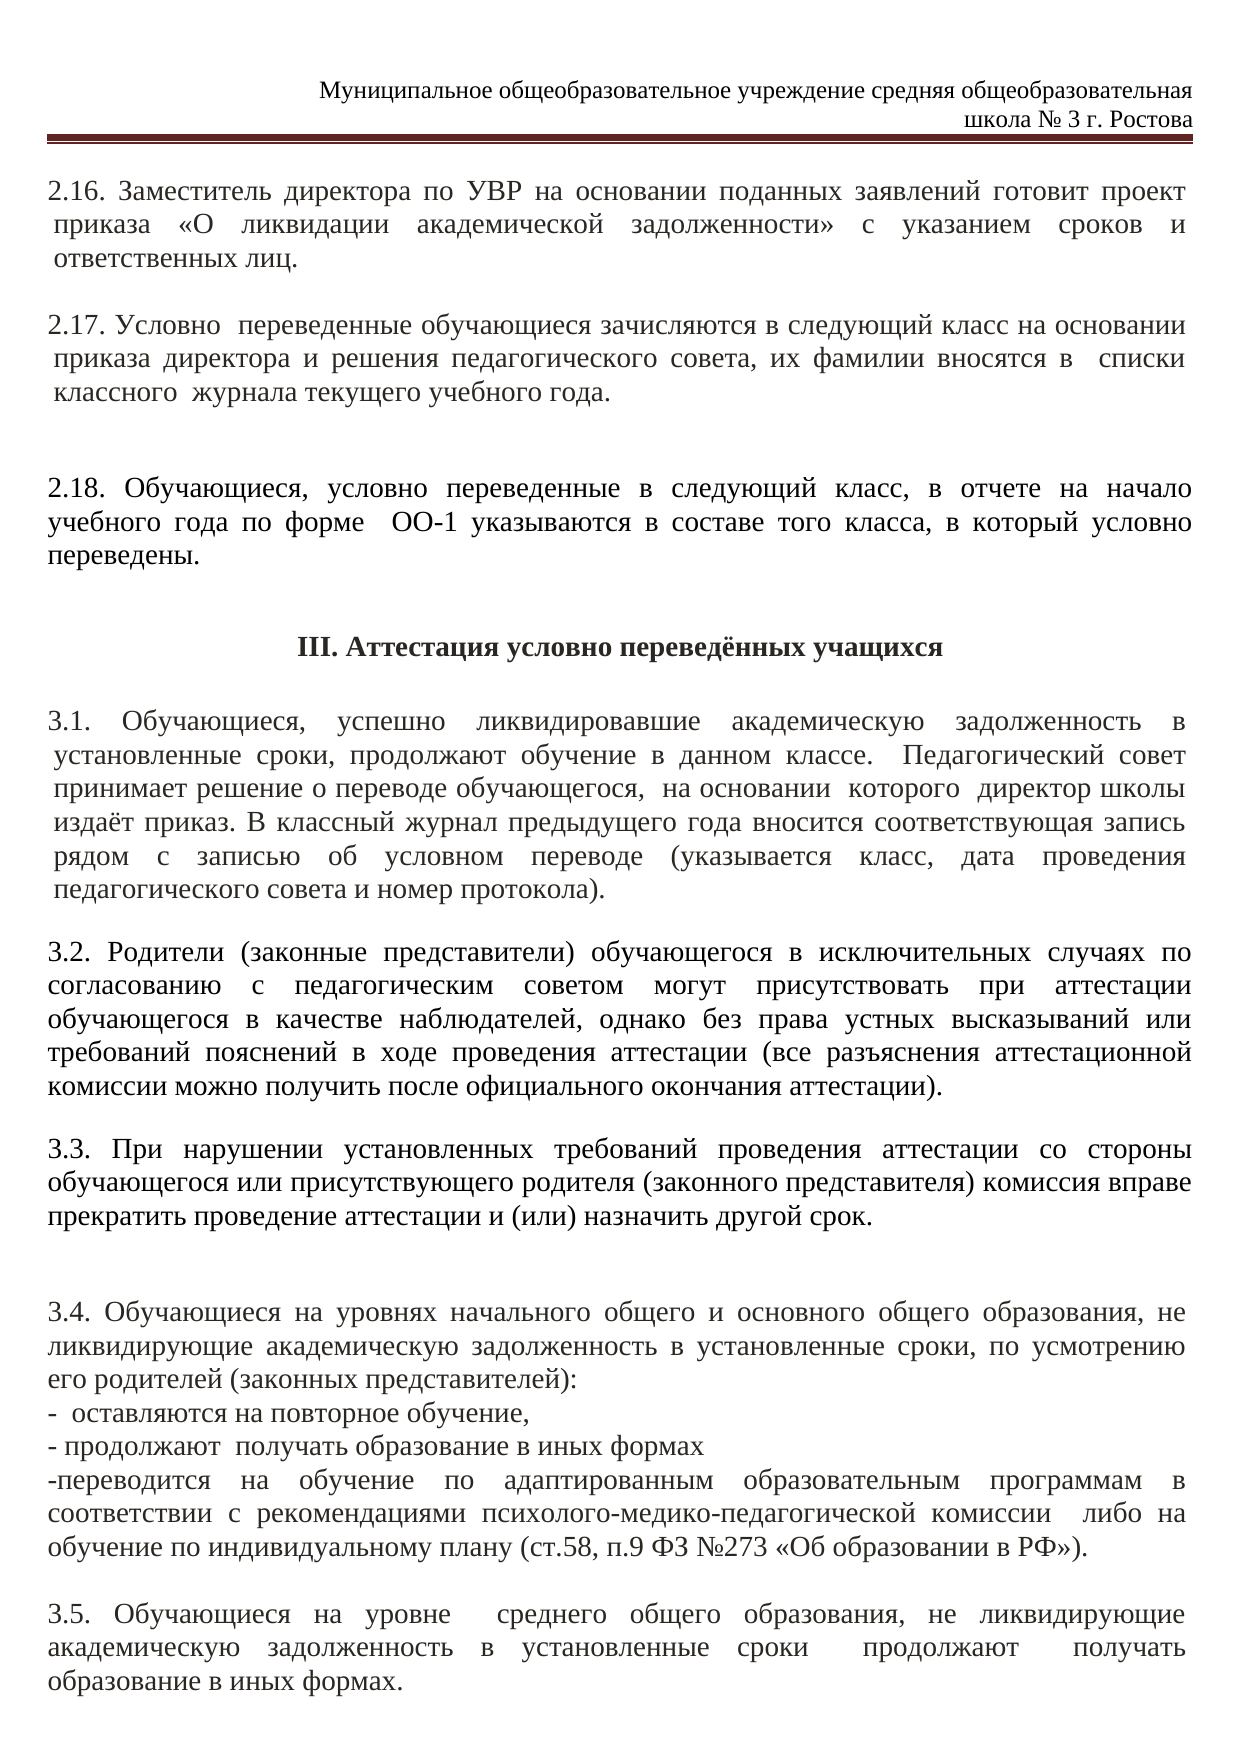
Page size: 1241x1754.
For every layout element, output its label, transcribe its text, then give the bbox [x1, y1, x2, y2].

subtitle III. Аттестация условно переведённых учащихся [53, 629, 1187, 662]
text -переводится на обучение по адаптированным образовательным программам в соответствии с рекомендациями психолого-медико-педагогической комиссии либо на обучение по индивидуальному плану (ст.58, п.9 ФЗ №273 «Об образовании в РФ»). [47, 1462, 1187, 1562]
text 3.4. Обучающиеся на уровнях начального общего и основного общего образования, не ликвидирующие академическую задолженность в установленные сроки, по усмотрению его родителей (законных представителей): [47, 1261, 1187, 1395]
text - продолжают получать образование в иных формах [47, 1428, 1187, 1462]
text 3.1. Обучающиеся, успешно ликвидировавшие академическую задолженность в установленные сроки, продолжают обучение в данном классе. Педагогический совет принимает решение о переводе обучающегося, на основании которого директор школы издаёт приказ. В классный журнал предыдущего года вносится соответствующая запись рядом с записью об условном переводе (указывается класс, дата проведения педагогического совета и номер протокола). [47, 703, 1187, 905]
text 2.17. Условно переведенные обучающиеся зачисляются в следующий класс на основании приказа директора и решения педагогического совета, их фамилии вносятся в списки классного журнала текущего учебного года. [47, 307, 1187, 407]
text 3.3. При нарушении установленных требований проведения аттестации со стороны обучающегося или присутствующего родителя (законного представителя) комиссия вправе прекратить проведение аттестации и (или) назначить другой срок. [47, 1131, 1193, 1231]
text 3.5. Обучающиеся на уровне среднего общего образования, не ликвидирующие академическую задолженность в установленные сроки продолжают получать образование в иных формах. [47, 1596, 1187, 1697]
text 3.2. Родители (законные представители) обучающегося в исключительных случаях по согласованию с педагогическим советом могут присутствовать при аттестации обучающегося в качестве наблюдателей, однако без права устных высказываний или требований пояснений в ходе проведения аттестации (все разъяснения аттестационной комиссии можно получить после официального окончания аттестации). [47, 934, 1193, 1102]
text 2.18. Обучающиеся, условно переведенные в следующий класс, в отчете на начало учебного года по форме ОО-1 указываются в составе того класса, в который условно переведены. [47, 470, 1193, 571]
text - оставляются на повторное обучение, [47, 1395, 1187, 1428]
text 2.16. Заместитель директора по УВР на основании поданных заявлений готовит проект приказа «О ликвидации академической задолженности» с указанием сроков и ответственных лиц. [47, 173, 1187, 273]
